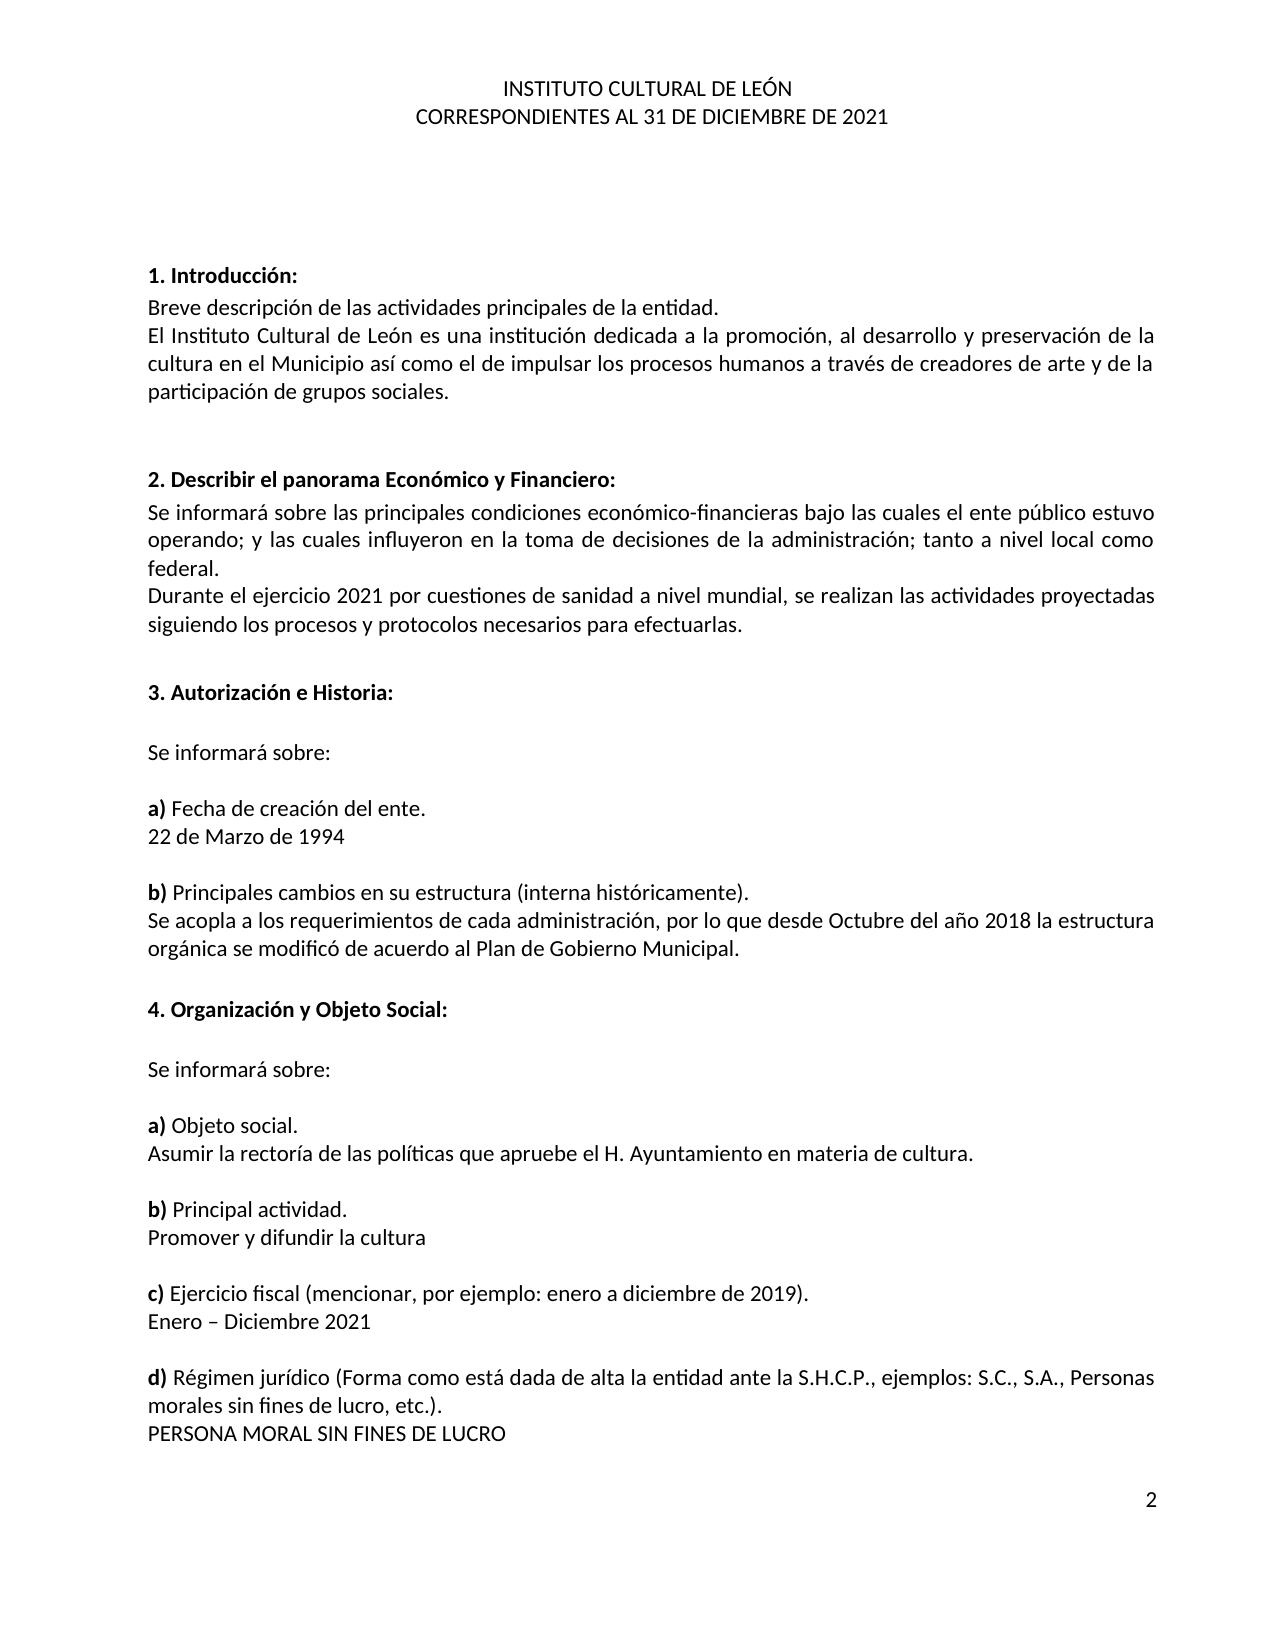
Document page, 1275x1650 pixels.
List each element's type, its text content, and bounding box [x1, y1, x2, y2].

text b) Principales cambios en su estructura (interna históricamente). [148, 878, 1157, 907]
text El Instituto Cultural de León es una institución dedicada a la promoción, al desarrollo y preservación de la cultura en el Municipio así como el de impulsar los procesos humanos a través de creadores de arte y de la participación de grupos sociales. [148, 321, 1157, 405]
subtitle 3. Autorización e Historia: [148, 678, 1157, 706]
text b) Principal actividad. [148, 1195, 1157, 1223]
text Se informará sobre las principales condiciones económico-financieras bajo las cuales el ente público estuvo operando; y las cuales influyeron en la toma de decisiones de la administración; tanto a nivel local como federal. [148, 498, 1157, 582]
text Se informará sobre: [148, 1055, 1157, 1083]
text Asumir la rectoría de las políticas que apruebe el H. Ayuntamiento en materia de cultura. [148, 1139, 1157, 1167]
text 22 de Marzo de 1994 [148, 822, 1157, 851]
text Durante el ejercicio 2021 por cuestiones de sanidad a nivel mundial, se realizan las actividades proyectadas siguiendo los procesos y protocolos necesarios para efectuarlas. [148, 582, 1157, 638]
subtitle 1. Introducción: [148, 261, 1157, 289]
text PERSONA MORAL SIN FINES DE LUCRO [148, 1419, 1157, 1447]
text c) Ejercicio fiscal (mencionar, por ejemplo: enero a diciembre de 2019). [148, 1279, 1157, 1307]
text Enero – Diciembre 2021 [148, 1307, 1157, 1335]
text a) Fecha de creación del ente. [148, 794, 1157, 822]
subtitle 2. Describir el panorama Económico y Financiero: [148, 465, 1157, 493]
text d) Régimen jurídico (Forma como está dada de alta la entidad ante la S.H.C.P., ejemplos: S.C., S.A., Personas morales sin fines de lucro, etc.). [148, 1363, 1157, 1419]
text Se acopla a los requerimientos de cada administración, por lo que desde Octubre del año 2018 la estructura orgánica se modificó de acuerdo al Plan de Gobierno Municipal. [148, 907, 1157, 963]
text a) Objeto social. [148, 1111, 1157, 1139]
text Breve descripción de las actividades principales de la entidad. [148, 293, 1157, 321]
subtitle 4. Organización y Objeto Social: [148, 995, 1157, 1023]
text Se informará sobre: [148, 738, 1157, 766]
text Promover y difundir la cultura [148, 1223, 1157, 1251]
